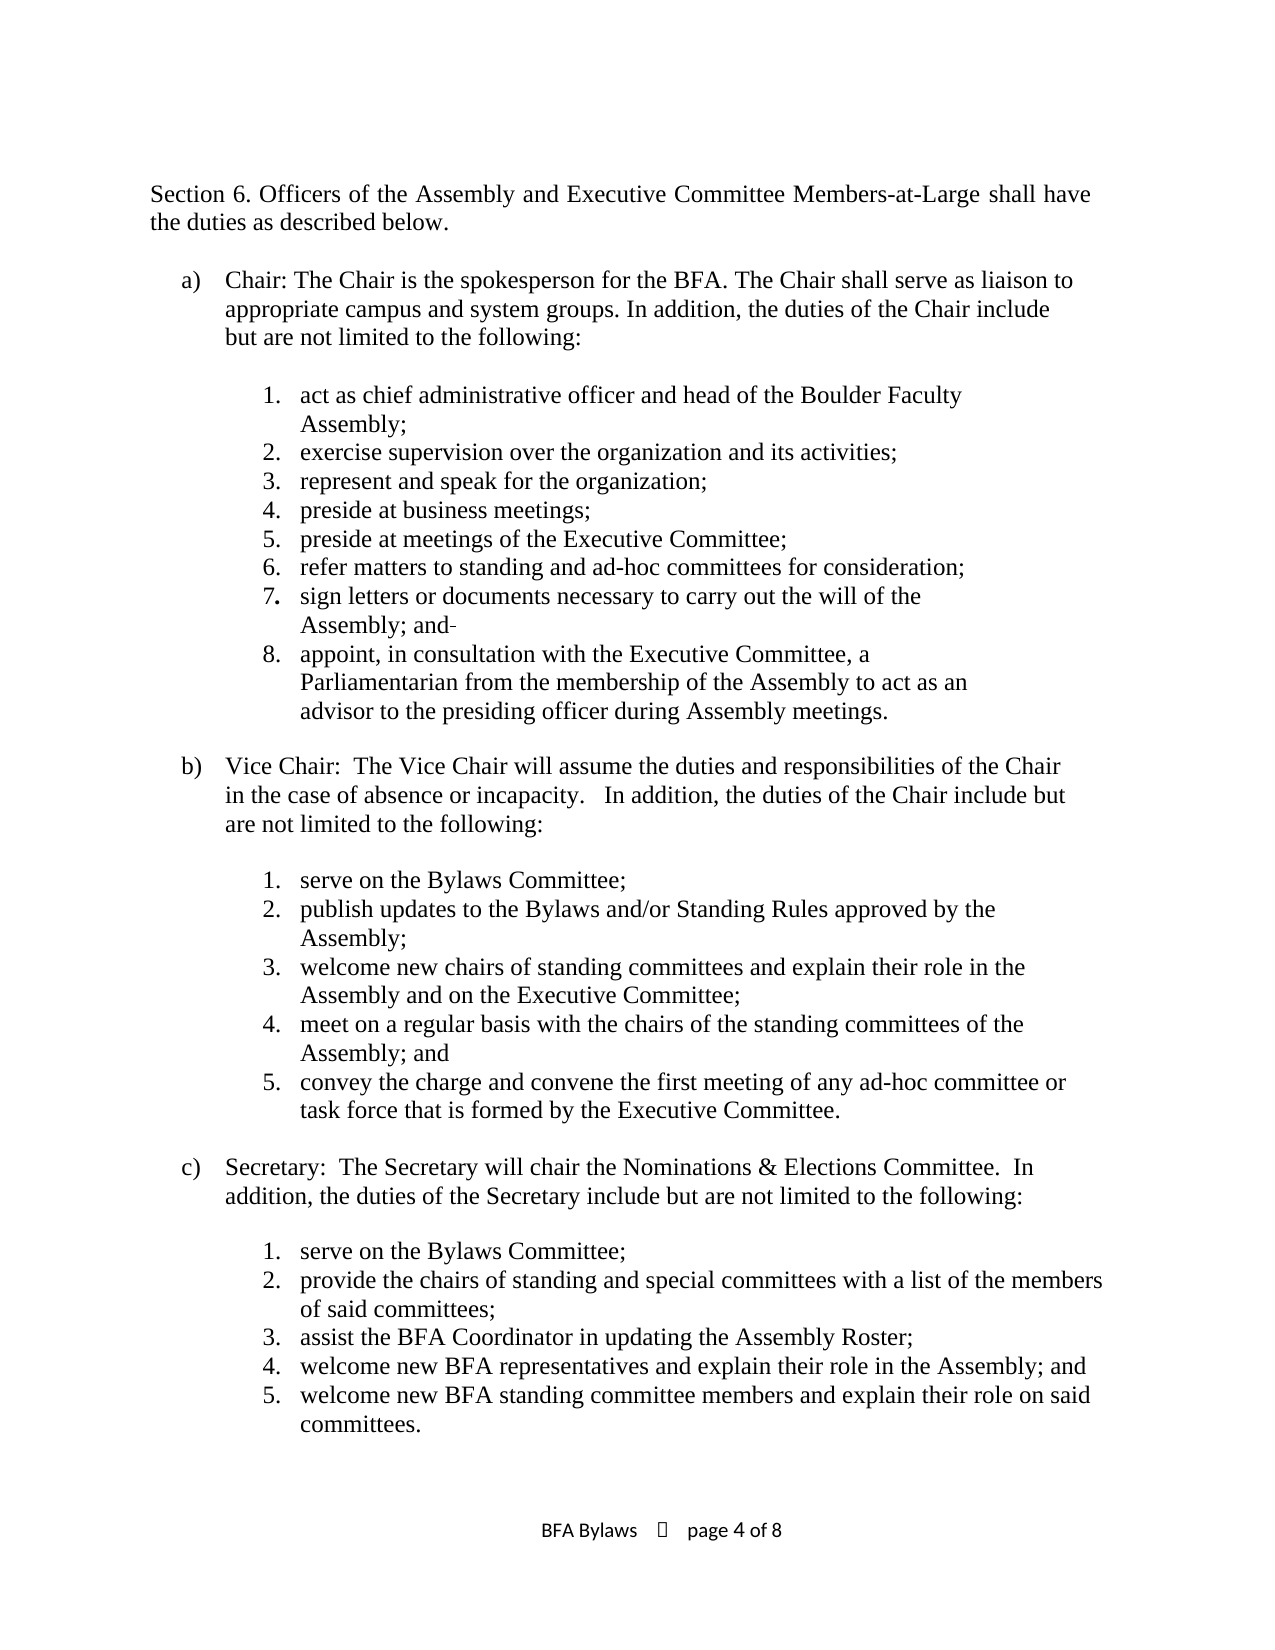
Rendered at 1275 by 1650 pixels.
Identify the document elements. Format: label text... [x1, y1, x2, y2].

list meet on a regular basis with the chairs of the standing committees of the Assembly; and [262, 1009, 1108, 1067]
list Vice Chair: The Vice Chair will assume the duties and responsibilities of the Chair in the case of absence or incapacity. In addition, the duties of the Chair include but are not limited to the following: [181, 751, 1080, 866]
list Secretary: The Secretary will chair the Nominations & Elections Committee. In addition, the duties of the Secretary include but are not limited to the following: [181, 1152, 1080, 1210]
text 2. exercise supervision over the organization and its activities; [262, 437, 1080, 466]
text 3. represent and speak for the organization; [262, 466, 1080, 495]
list act as chief administrative officer and head of the Boulder Faculty [262, 380, 1080, 409]
text 7. sign letters or documents necessary to carry out the will of the Assembly; and [262, 581, 1080, 639]
list serve on the Bylaws Committee; [262, 866, 1108, 894]
list publish updates to the Bylaws and/or Standing Rules approved by the Assembly; [262, 894, 1108, 952]
text 4. preside at business meetings; [262, 495, 1080, 524]
list welcome new chairs of standing committees and explain their role in the Assembly and on the Executive Committee; [262, 952, 1108, 1009]
list assist the BFA Coordinator in updating the Assembly Roster; [262, 1322, 1108, 1351]
text Section 6. Officers of the Assembly and Executive Committee Members-at-Large shall have the duties as described below. [150, 179, 1091, 236]
text 5. preside at meetings of the Executive Committee; [262, 524, 1080, 552]
list Chair: The Chair is the spokesperson for the BFA. The Chair shall serve as liaison to appropriate campus and system groups. In addition, the duties of the Chair include but are not limited to the following: [181, 265, 1080, 351]
list Assembly; [300, 409, 1080, 437]
text 8. appoint, in consultation with the Executive Committee, a Parliamentarian from the membership of the Assembly to act as an advisor to the presiding officer during Assembly meetings. [262, 639, 1080, 725]
list welcome new BFA standing committee members and explain their role on said committees. [262, 1380, 1108, 1437]
list welcome new BFA representatives and explain their role in the Assembly; and [262, 1351, 1108, 1380]
list provide the chairs of standing and special committees with a list of the members of said committees; [262, 1265, 1108, 1322]
text 6. refer matters to standing and ad-hoc committees for consideration; [262, 552, 1080, 581]
list serve on the Bylaws Committee; [262, 1236, 1108, 1265]
list convey the charge and convene the first meeting of any ad-hoc committee or task force that is formed by the Executive Committee. [262, 1067, 1108, 1152]
